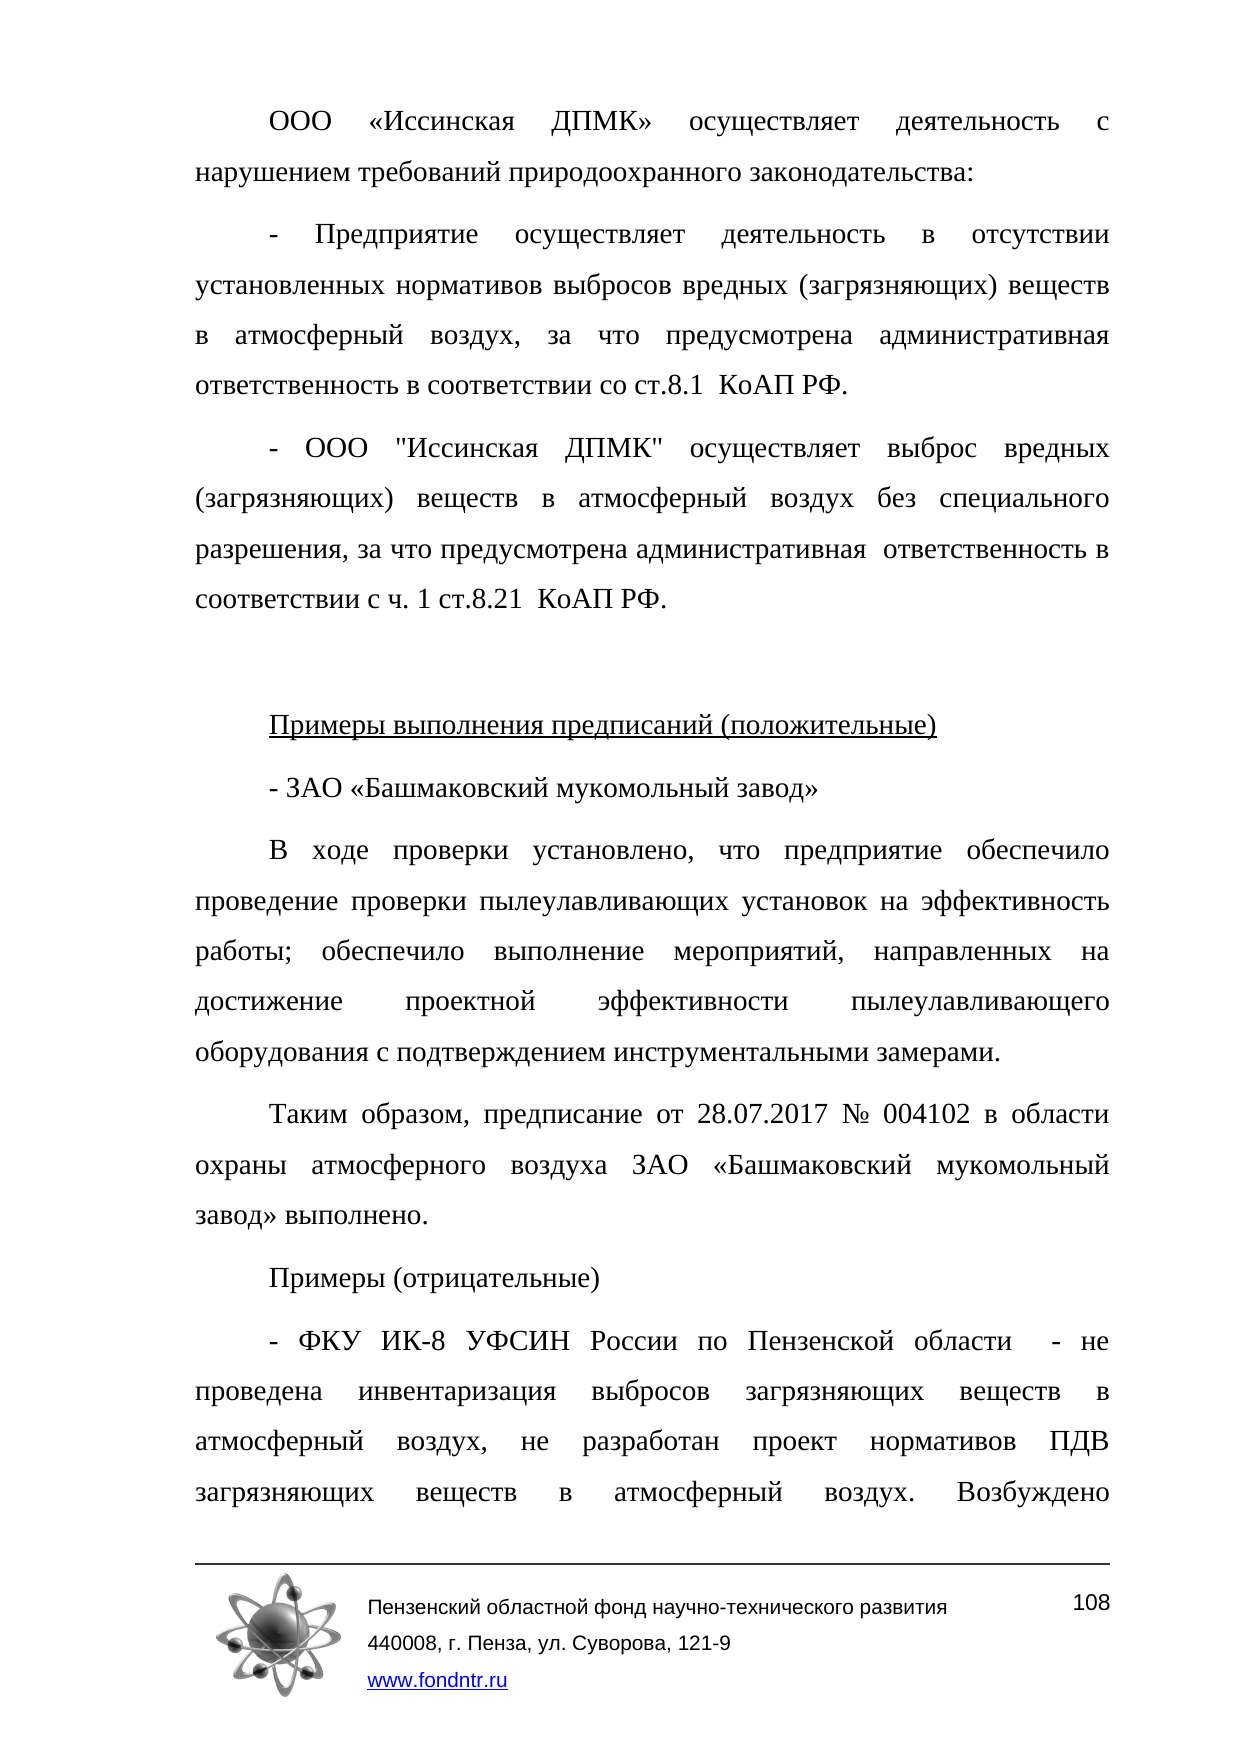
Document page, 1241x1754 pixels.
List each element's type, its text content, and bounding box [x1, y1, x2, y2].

picture [215, 1571, 342, 1697]
text Примеры выполнения предписаний (положительные) [195, 707, 1110, 740]
text Таким образом, предписание от 28.07.2017 № 004102 в области охраны атмосферного воздуха ЗАО «Башмаковский мукомольный завод» выполнено. [195, 1097, 1110, 1231]
text - Предприятие осуществляет деятельность в отсутствии установленных нормативов выбросов вредных (загрязняющих) веществ в атмосферный воздух, за что предусмотрена административная ответственность в соответствии со ст.8.1 КоАП РФ. [195, 217, 1110, 401]
text - ЗАО «Башмаковский мукомольный завод» [195, 770, 1110, 803]
text - ООО "Иссинская ДПМК" осуществляет выброс вредных (загрязняющих) веществ в атмосферный воздух без специального разрешения, за что предусмотрена административная ответственность в соответствии с ч. 1 ст.8.21 КоАП РФ. [195, 430, 1110, 615]
text В ходе проверки установлено, что предприятие обеспечило проведение проверки пылеулавливающих установок на эффективность работы; обеспечило выполнение мероприятий, направленных на достижение проектной эффективности пылеулавливающего оборудования с подтверждением инструментальными замерами. [195, 832, 1110, 1067]
text ООО «Иссинская ДПМК» осуществляет деятельность с нарушением требований природоохранного законодательства: [195, 103, 1110, 187]
text Примеры (отрицательные) [195, 1260, 1110, 1293]
